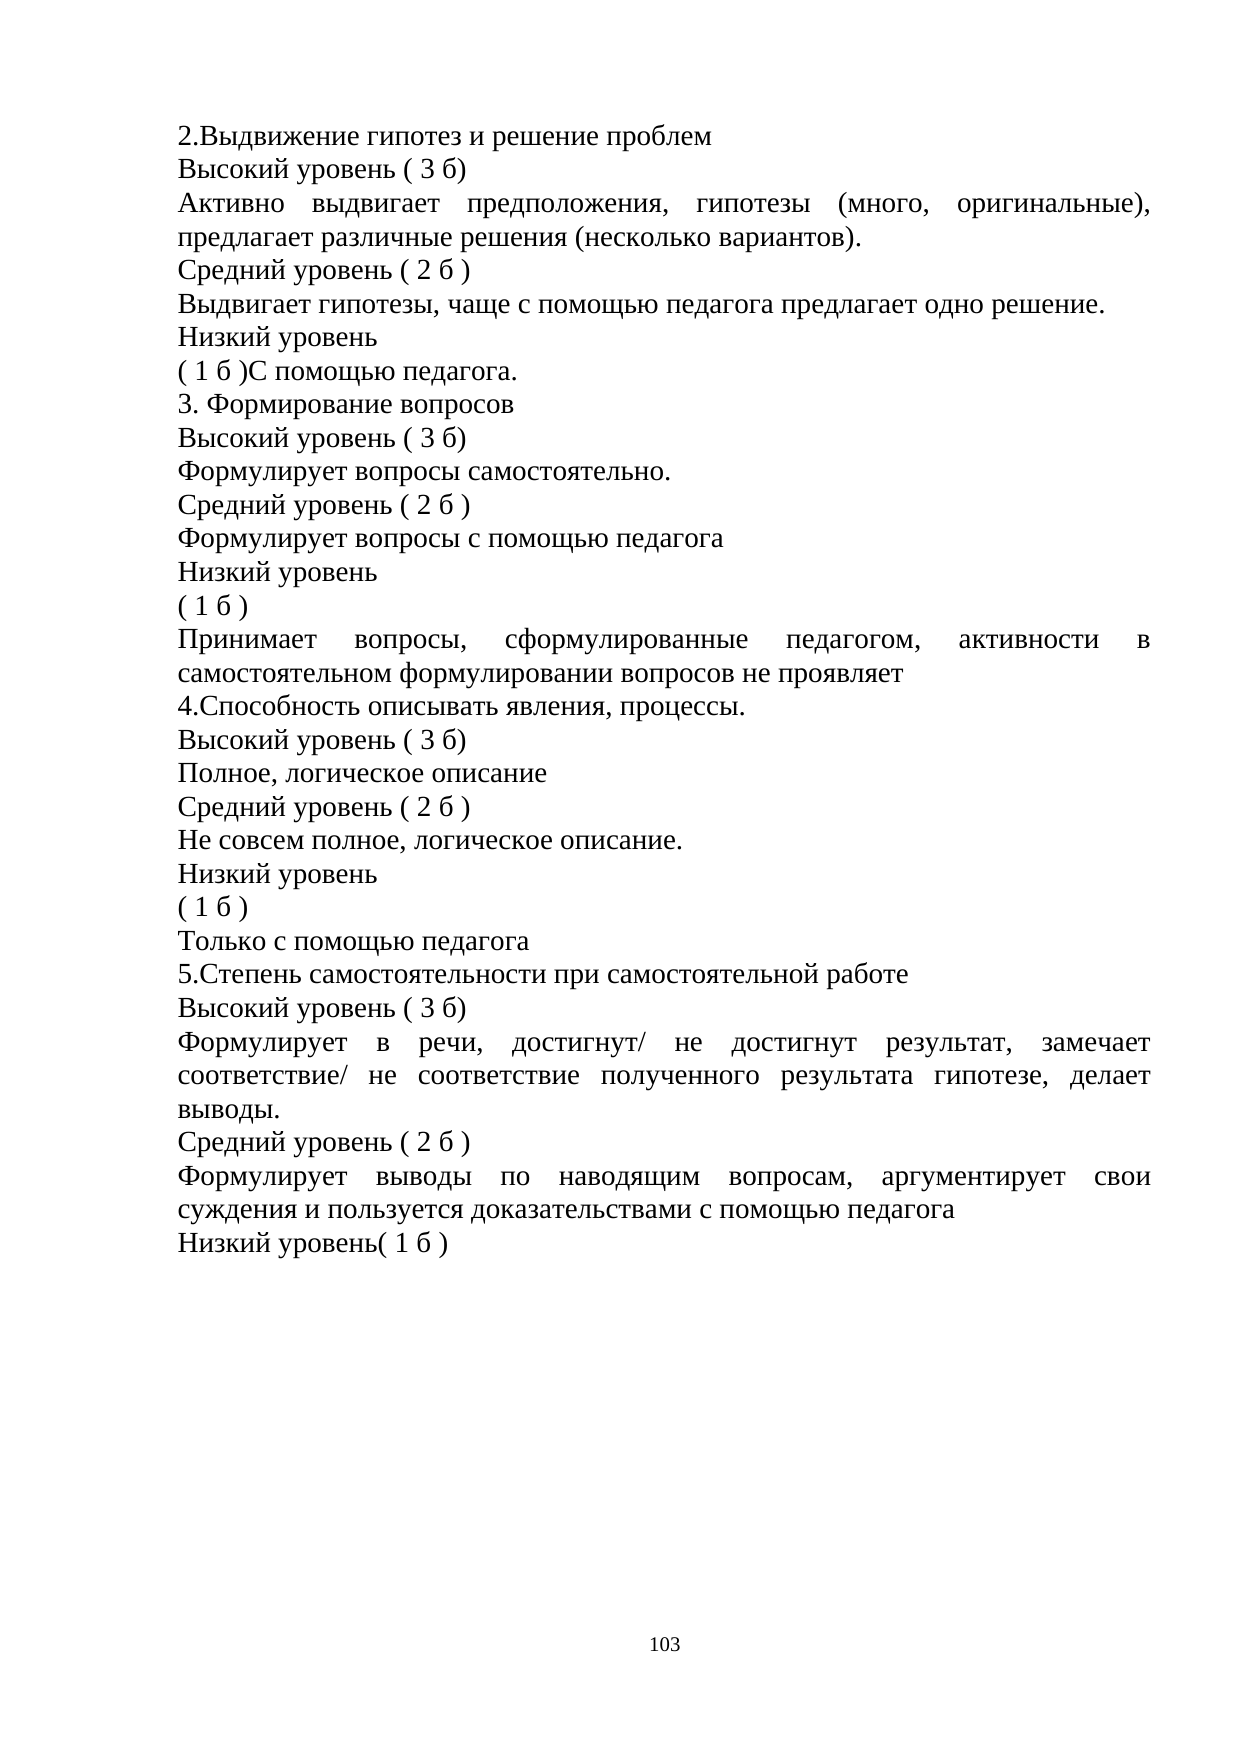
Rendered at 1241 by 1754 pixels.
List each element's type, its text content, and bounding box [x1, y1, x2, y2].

text Низкий уровень [177, 856, 1152, 889]
text Низкий уровень( 1 б ) [177, 1225, 1152, 1258]
text Формулирует выводы по наводящим вопросам, аргументирует свои суждения и пользуется доказательствами с помощью педагога [177, 1158, 1152, 1225]
text 5.Степень самостоятельности при самостоятельной работе [177, 957, 1152, 990]
text Высокий уровень ( 3 б) [177, 990, 1152, 1024]
text Средний уровень ( 2 б ) [177, 1124, 1152, 1158]
text Выдвигает гипотезы, чаще с помощью педагога предлагает одно решение. [177, 286, 1152, 319]
text Только с помощью педагога [177, 923, 1152, 957]
text Низкий уровень [177, 319, 1152, 353]
text Высокий уровень ( 3 б) [177, 152, 1152, 185]
text Не совсем полное, логическое описание. [177, 822, 1152, 856]
text Формулирует вопросы с помощью педагога [177, 521, 1152, 554]
text ( 1 б )С помощью педагога. [177, 353, 1152, 386]
text Высокий уровень ( 3 б) [177, 722, 1152, 755]
text ( 1 б ) [177, 588, 1152, 621]
text Низкий уровень [177, 554, 1152, 588]
text Высокий уровень ( 3 б) [177, 420, 1152, 453]
text Формулирует вопросы самостоятельно. [177, 453, 1152, 487]
text Активно выдвигает предположения, гипотезы (много, оригинальные), предлагает различные решения (несколько вариантов). [177, 185, 1152, 252]
text 3. Формирование вопросов [177, 386, 1152, 420]
text Средний уровень ( 2 б ) [177, 789, 1152, 822]
text Средний уровень ( 2 б ) [177, 252, 1152, 286]
text 2.Выдвижение гипотез и решение проблем [177, 118, 1152, 152]
text Принимает вопросы, сформулированные педагогом, активности в самостоятельном формулировании вопросов не проявляет [177, 621, 1152, 688]
text 4.Способность описывать явления, процессы. [177, 688, 1152, 722]
text Формулирует в речи, достигнут/ не достигнут результат, замечает соответствие/ не соответствие полученного результата гипотезе, делает выводы. [177, 1024, 1152, 1124]
text Средний уровень ( 2 б ) [177, 487, 1152, 521]
text ( 1 б ) [177, 889, 1152, 923]
text Полное, логическое описание [177, 755, 1152, 789]
